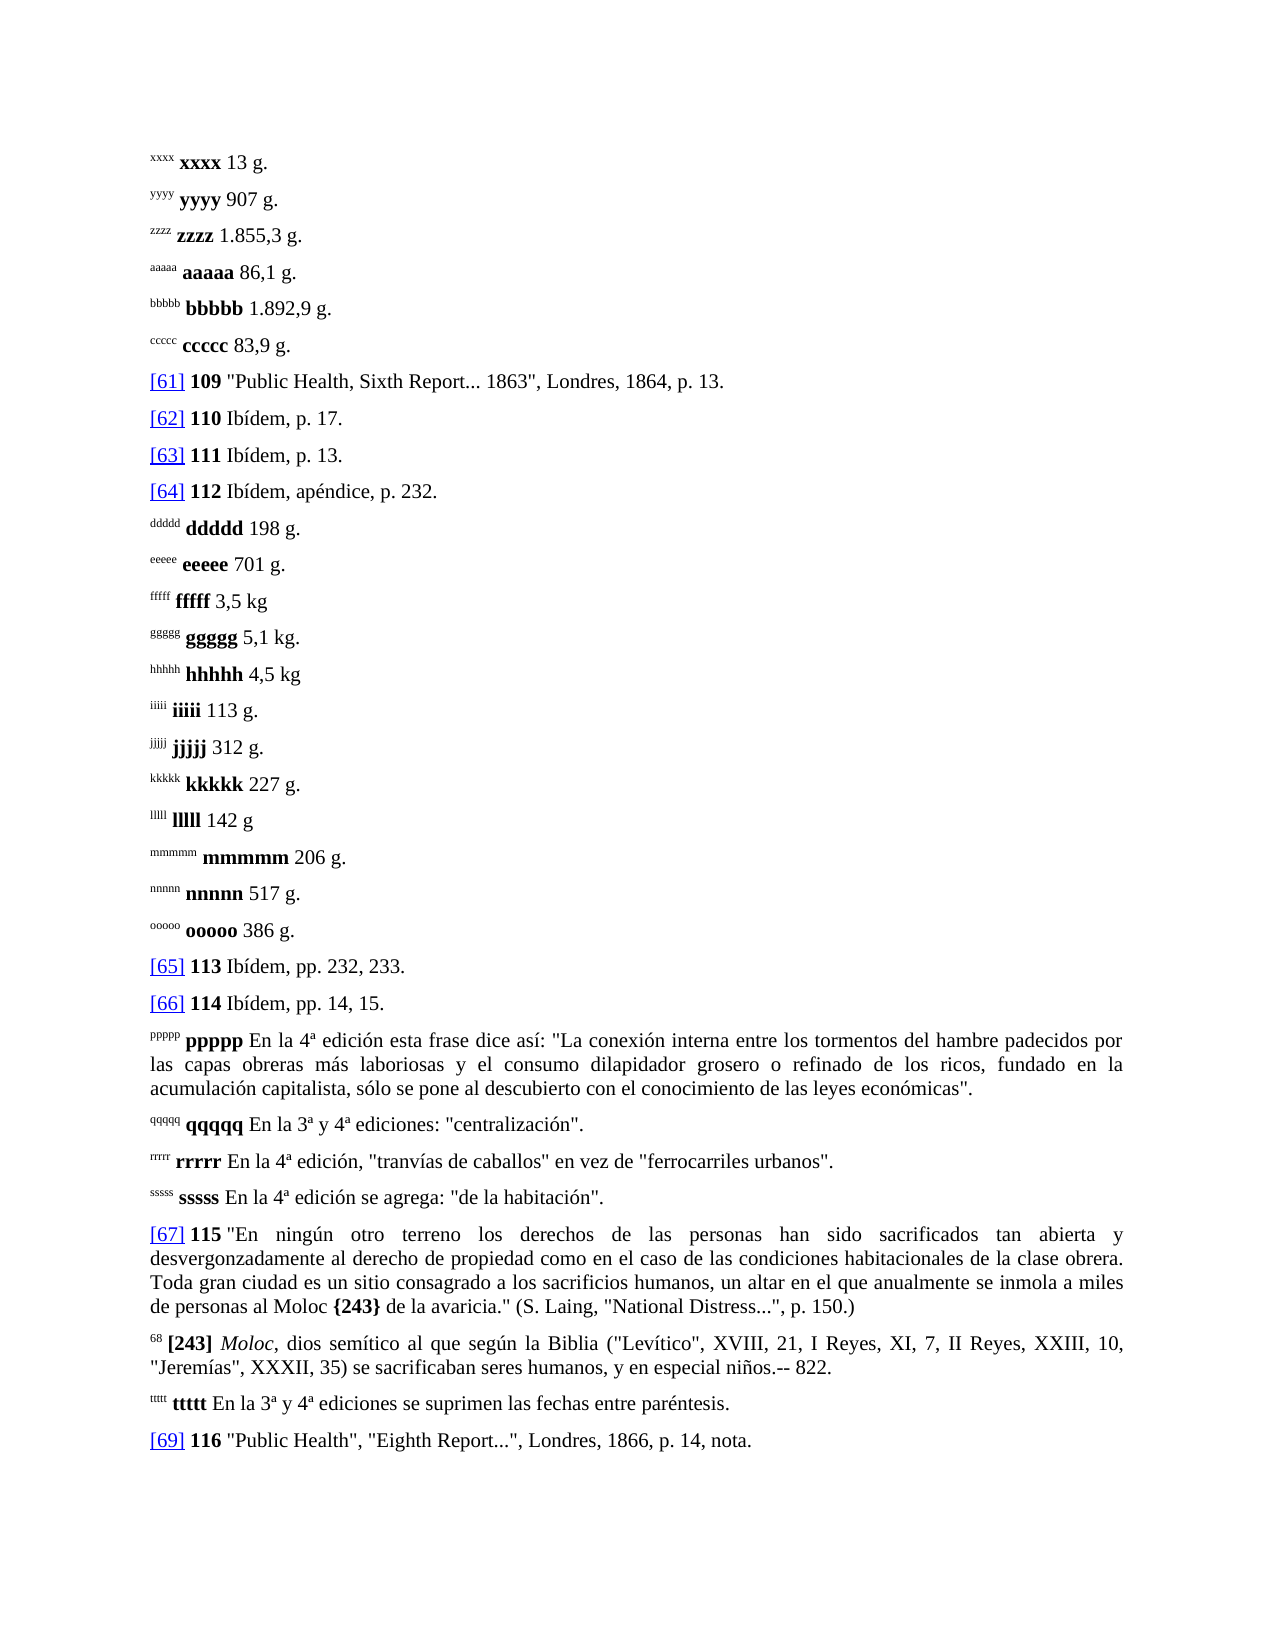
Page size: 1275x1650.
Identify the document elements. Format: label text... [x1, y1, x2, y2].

text bbbbb bbbbb 1.892,9 g. [150, 296, 1125, 320]
text kkkkk kkkkk 227 g. [150, 772, 1125, 796]
text ddddd ddddd 198 g. [150, 516, 1125, 540]
text ooooo ooooo 386 g. [150, 918, 1125, 942]
text 68 [243] Moloc, dios semítico al que según la Biblia ("Levítico", XVIII, 21, I Reyes, XI, 7, II Reyes, XXIII, 10, "Jeremías", XXXII, 35) se sacrificaban seres humanos, y en especial niños.-- 822. [150, 1331, 1125, 1379]
text [63] 111 Ibídem, p. 13. [150, 442, 1125, 467]
text qqqqq qqqqq En la 3ª y 4ª ediciones: "centralización". [150, 1112, 1125, 1136]
text hhhhh hhhhh 4,5 kg [150, 662, 1125, 686]
text xxxx xxxx 13 g. [150, 150, 1125, 174]
text [67] 115 "En ningún otro terreno los derechos de las personas han sido sacrificados tan abierta y desvergonzadamente al derecho de propiedad como en el caso de las condiciones habitacionales de la clase obrera. Toda gran ciudad es un sitio consagrado a los sacrificios humanos, un altar en el que anualmente se inmola a miles de personas al Moloc {243} de la avaricia." (S. Laing, "National Distress...", p. 150.) [150, 1222, 1125, 1318]
text rrrrr rrrrr En la 4ª edición, "tranvías de caballos" en vez de "ferrocarriles urbanos". [150, 1149, 1125, 1173]
text iiiii iiiii 113 g. [150, 698, 1125, 722]
text jjjjj jjjjj 312 g. [150, 735, 1125, 759]
text zzzz zzzz 1.855,3 g. [150, 223, 1125, 247]
text [64] 112 Ibídem, apéndice, p. 232. [150, 479, 1125, 503]
text fffff fffff 3,5 kg [150, 589, 1125, 613]
text ppppp ppppp En la 4ª edición esta frase dice así: "La conexión interna entre los tormentos del hambre padecidos por las capas obreras más laboriosas y el consumo dilapidador grosero o refinado de los ricos, fundado en la acumulación capitalista, sólo se pone al descubierto con el conocimiento de las leyes económicas". [150, 1027, 1125, 1100]
text [61] 109 "Public Health, Sixth Report... 1863", Londres, 1864, p. 13. [150, 369, 1125, 393]
text eeeee eeeee 701 g. [150, 552, 1125, 576]
text [65] 113 Ibídem, pp. 232, 233. [150, 954, 1125, 978]
text ccccc ccccc 83,9 g. [150, 333, 1125, 357]
text sssss sssss En la 4ª edición se agrega: "de la habitación". [150, 1185, 1125, 1209]
text ttttt ttttt En la 3ª y 4ª ediciones se suprimen las fechas entre paréntesis. [150, 1391, 1125, 1415]
text [69] 116 "Public Health", "Eighth Report...", Londres, 1866, p. 14, nota. [150, 1428, 1125, 1452]
text [62] 110 Ibídem, p. 17. [150, 406, 1125, 430]
text yyyy yyyy 907 g. [150, 187, 1125, 211]
text ggggg ggggg 5,1 kg. [150, 625, 1125, 649]
text [66] 114 Ibídem, pp. 14, 15. [150, 991, 1125, 1015]
text lllll lllll 142 g [150, 808, 1125, 832]
text nnnnn nnnnn 517 g. [150, 881, 1125, 905]
text aaaaa aaaaa 86,1 g. [150, 260, 1125, 284]
text mmmmm mmmmm 206 g. [150, 845, 1125, 869]
